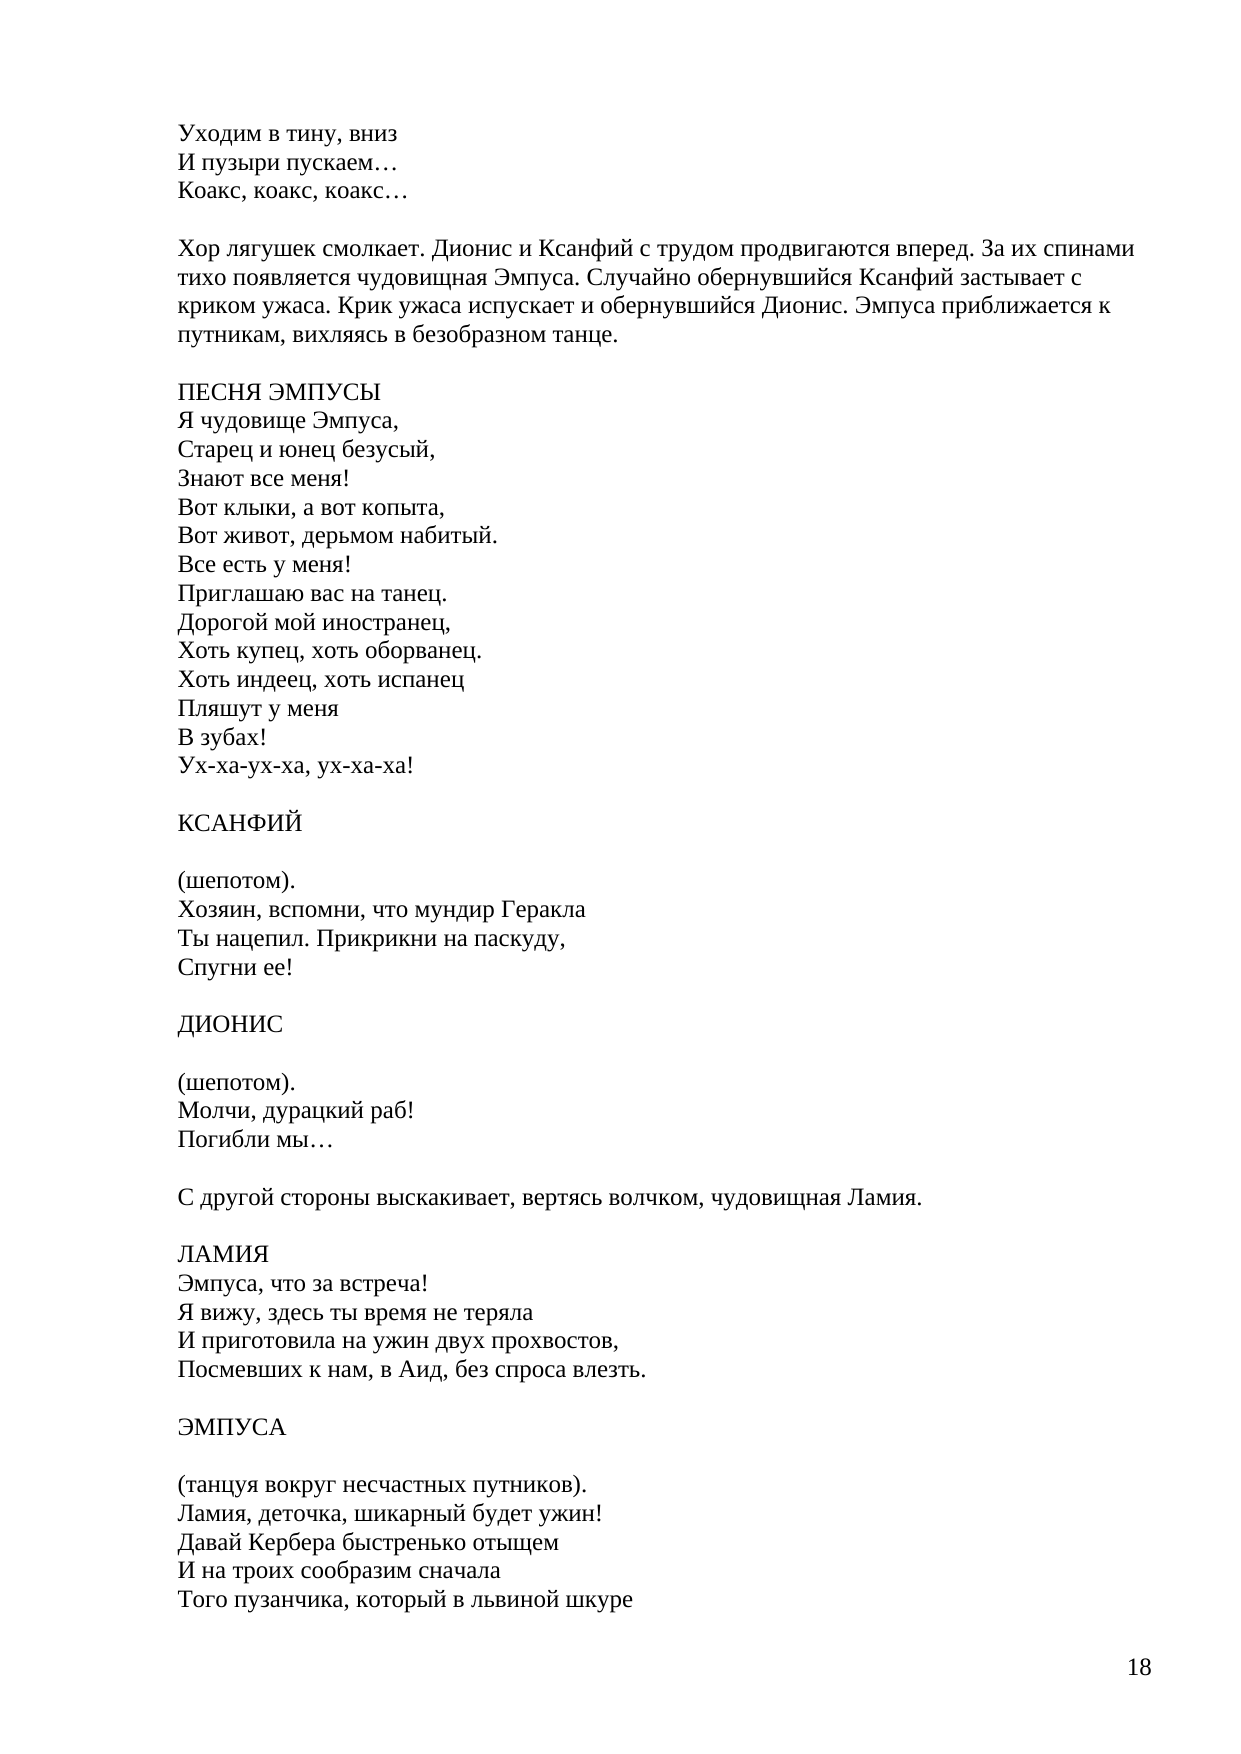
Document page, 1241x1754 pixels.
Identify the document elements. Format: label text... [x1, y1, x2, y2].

text (шепотом). [177, 866, 1152, 894]
text (шепотом). [177, 1067, 1152, 1096]
text И пузыри пускаем… [177, 147, 1152, 176]
text И на троих сообразим сначала [177, 1556, 1152, 1584]
text Знают все меня! [177, 463, 1152, 492]
text Ты нацепил. Прикрикни на паскуду, [177, 923, 1152, 952]
text Дорогой мой иностранец, [177, 607, 1152, 636]
text Хозяин, вспомни, что мундир Геракла [177, 894, 1152, 923]
text ЭМПУСА [177, 1412, 1152, 1441]
text КСАНФИЙ [177, 808, 1152, 837]
text ПЕСНЯ ЭМПУСЫ [177, 377, 1152, 406]
text Эмпуса, что за встреча! [177, 1268, 1152, 1297]
text Ух-ха-ух-ха, ух-ха-ха! [177, 751, 1152, 779]
text Погибли мы… [177, 1124, 1152, 1153]
text ЛАМИЯ [177, 1239, 1152, 1268]
text Хоть индеец, хоть испанец [177, 664, 1152, 693]
text Я вижу, здесь ты время не теряла [177, 1297, 1152, 1326]
text Хор лягушек смолкает. Дионис и Ксанфий с трудом продвигаются вперед. За их спинами тихо появляется чудовищная Эмпуса. Случайно обернувшийся Ксанфий застывает с криком ужаса. Крик ужаса испускает и обернувшийся Дионис. Эмпуса приближается к путникам, вихляясь в безобразном танце. [177, 233, 1152, 348]
text Я чудовище Эмпуса, [177, 406, 1152, 434]
text Коакс, коакс, коакс… [177, 176, 1152, 204]
text Старец и юнец безусый, [177, 434, 1152, 463]
text Давай Кербера быстренько отыщем [177, 1527, 1152, 1556]
text И приготовила на ужин двух прохвостов, [177, 1326, 1152, 1354]
text Хоть купец, хоть оборванец. [177, 636, 1152, 664]
text С другой стороны выскакивает, вертясь волчком, чудовищная Ламия. [177, 1182, 1152, 1211]
text Посмевших к нам, в Аид, без спроса влезть. [177, 1354, 1152, 1383]
text Спугни ее! [177, 952, 1152, 981]
text Приглашаю вас на танец. [177, 578, 1152, 607]
text Вот клыки, а вот копыта, [177, 492, 1152, 521]
text В зубах! [177, 722, 1152, 751]
text Все есть у меня! [177, 549, 1152, 578]
text Уходим в тину, вниз [177, 118, 1152, 147]
text Вот живот, дерьмом набитый. [177, 521, 1152, 549]
text Того пузанчика, который в львиной шкуре [177, 1584, 1152, 1613]
text Молчи, дурацкий раб! [177, 1096, 1152, 1124]
text Ламия, деточка, шикарный будет ужин! [177, 1498, 1152, 1527]
text ДИОНИС [177, 1009, 1152, 1038]
text (танцуя вокруг несчастных путников). [177, 1469, 1152, 1498]
text Пляшут у меня [177, 693, 1152, 722]
